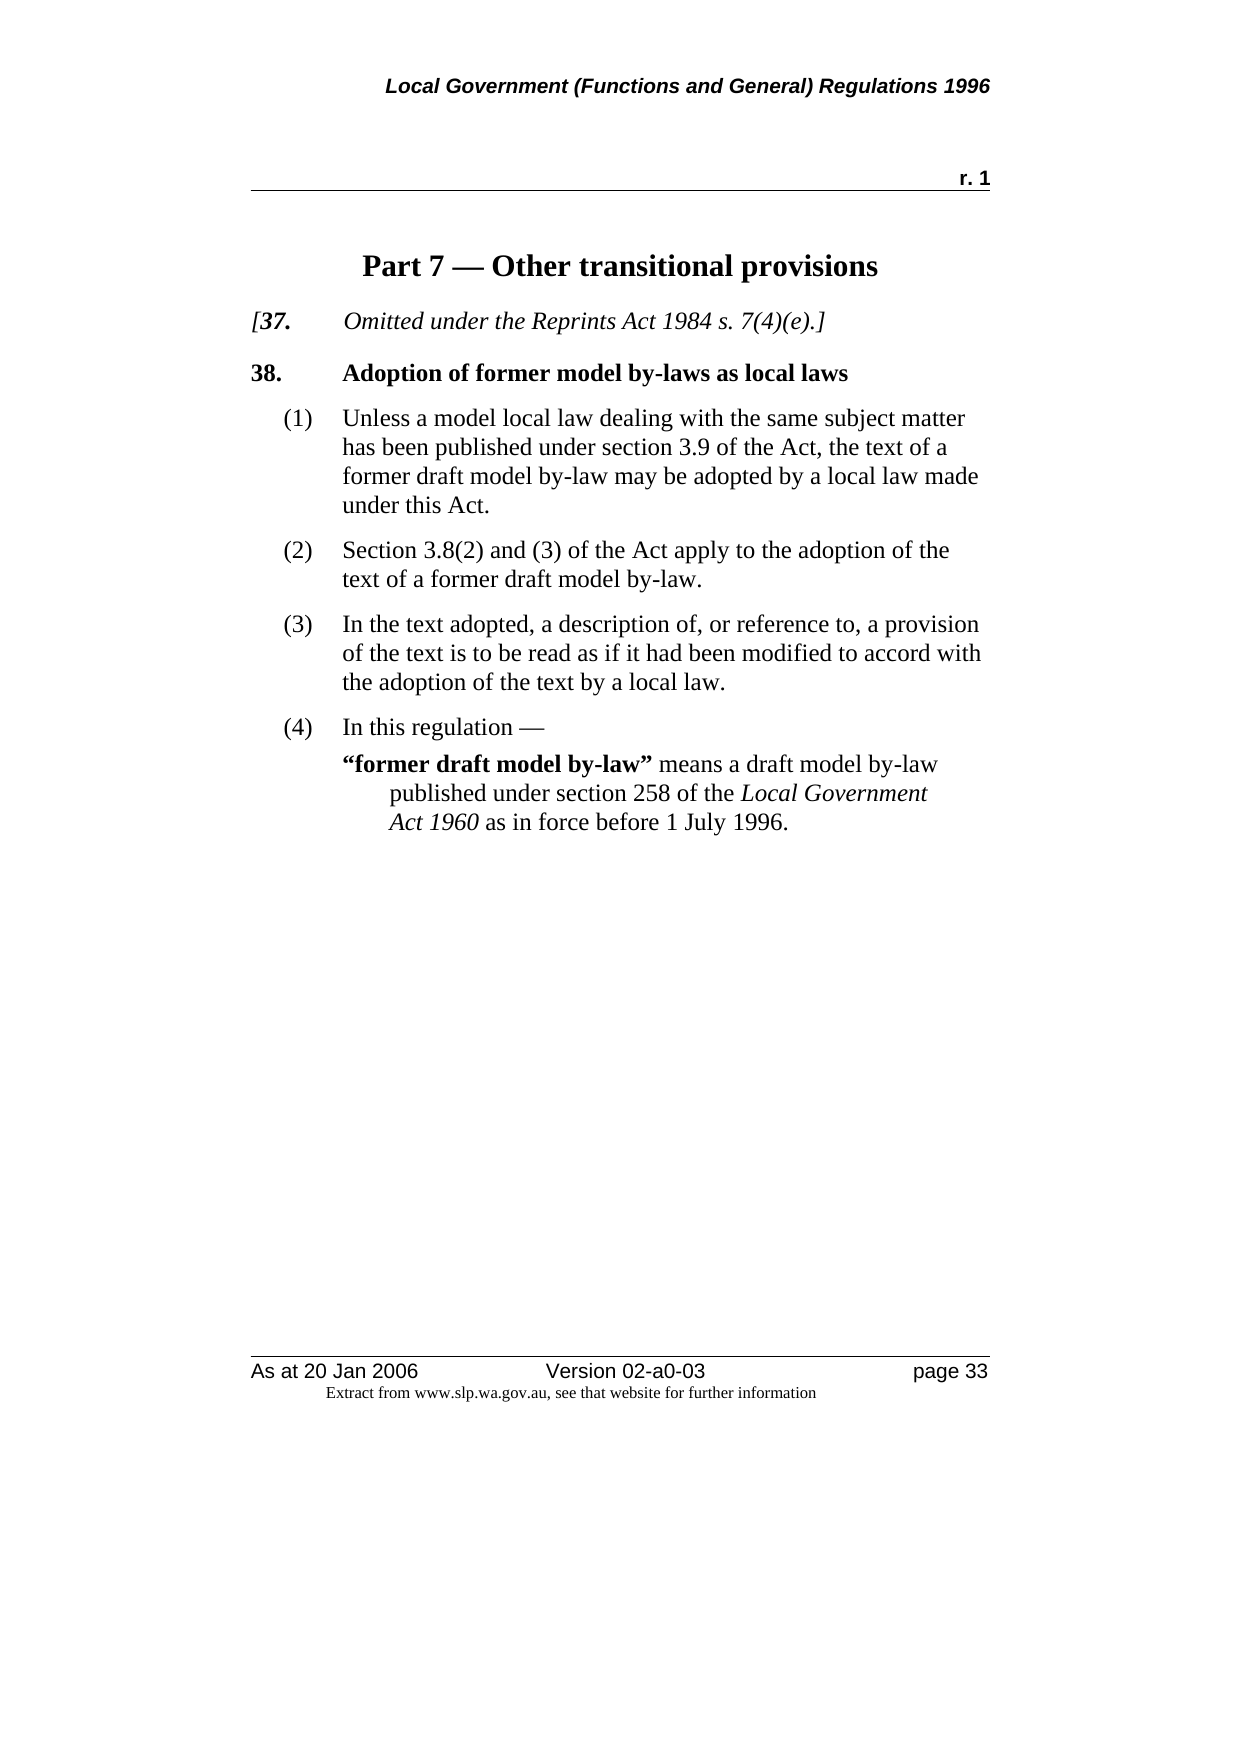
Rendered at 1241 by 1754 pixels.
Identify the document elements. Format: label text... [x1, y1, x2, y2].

text (4) In this regulation — [251, 712, 990, 741]
text (1) Unless a model local law dealing with the same subject matter has been published under section 3.9 of the Act, the text of a former draft model by-law may be adopted by a local law made under this Act. [251, 403, 990, 518]
subtitle 38. Adoption of former model by-laws as local laws [251, 358, 990, 387]
text (3) In the text adopted, a description of, or reference to, a provision of the text is to be read as if it had been modified to accord with the adoption of the text by a local law. [251, 609, 990, 696]
text (2) Section 3.8(2) and (3) of the Act apply to the adoption of the text of a former draft model by-law. [251, 535, 990, 593]
text “former draft model by-law” means a draft model by-law published under section 258 of the Local Government Act 1960 as in force before 1 July 1996. [251, 749, 990, 836]
subtitle Part 7 — Other transitional provisions [251, 247, 990, 283]
text [37. Omitted under the Reprints Act 1984 s. 7(4)(e).] [251, 306, 990, 335]
